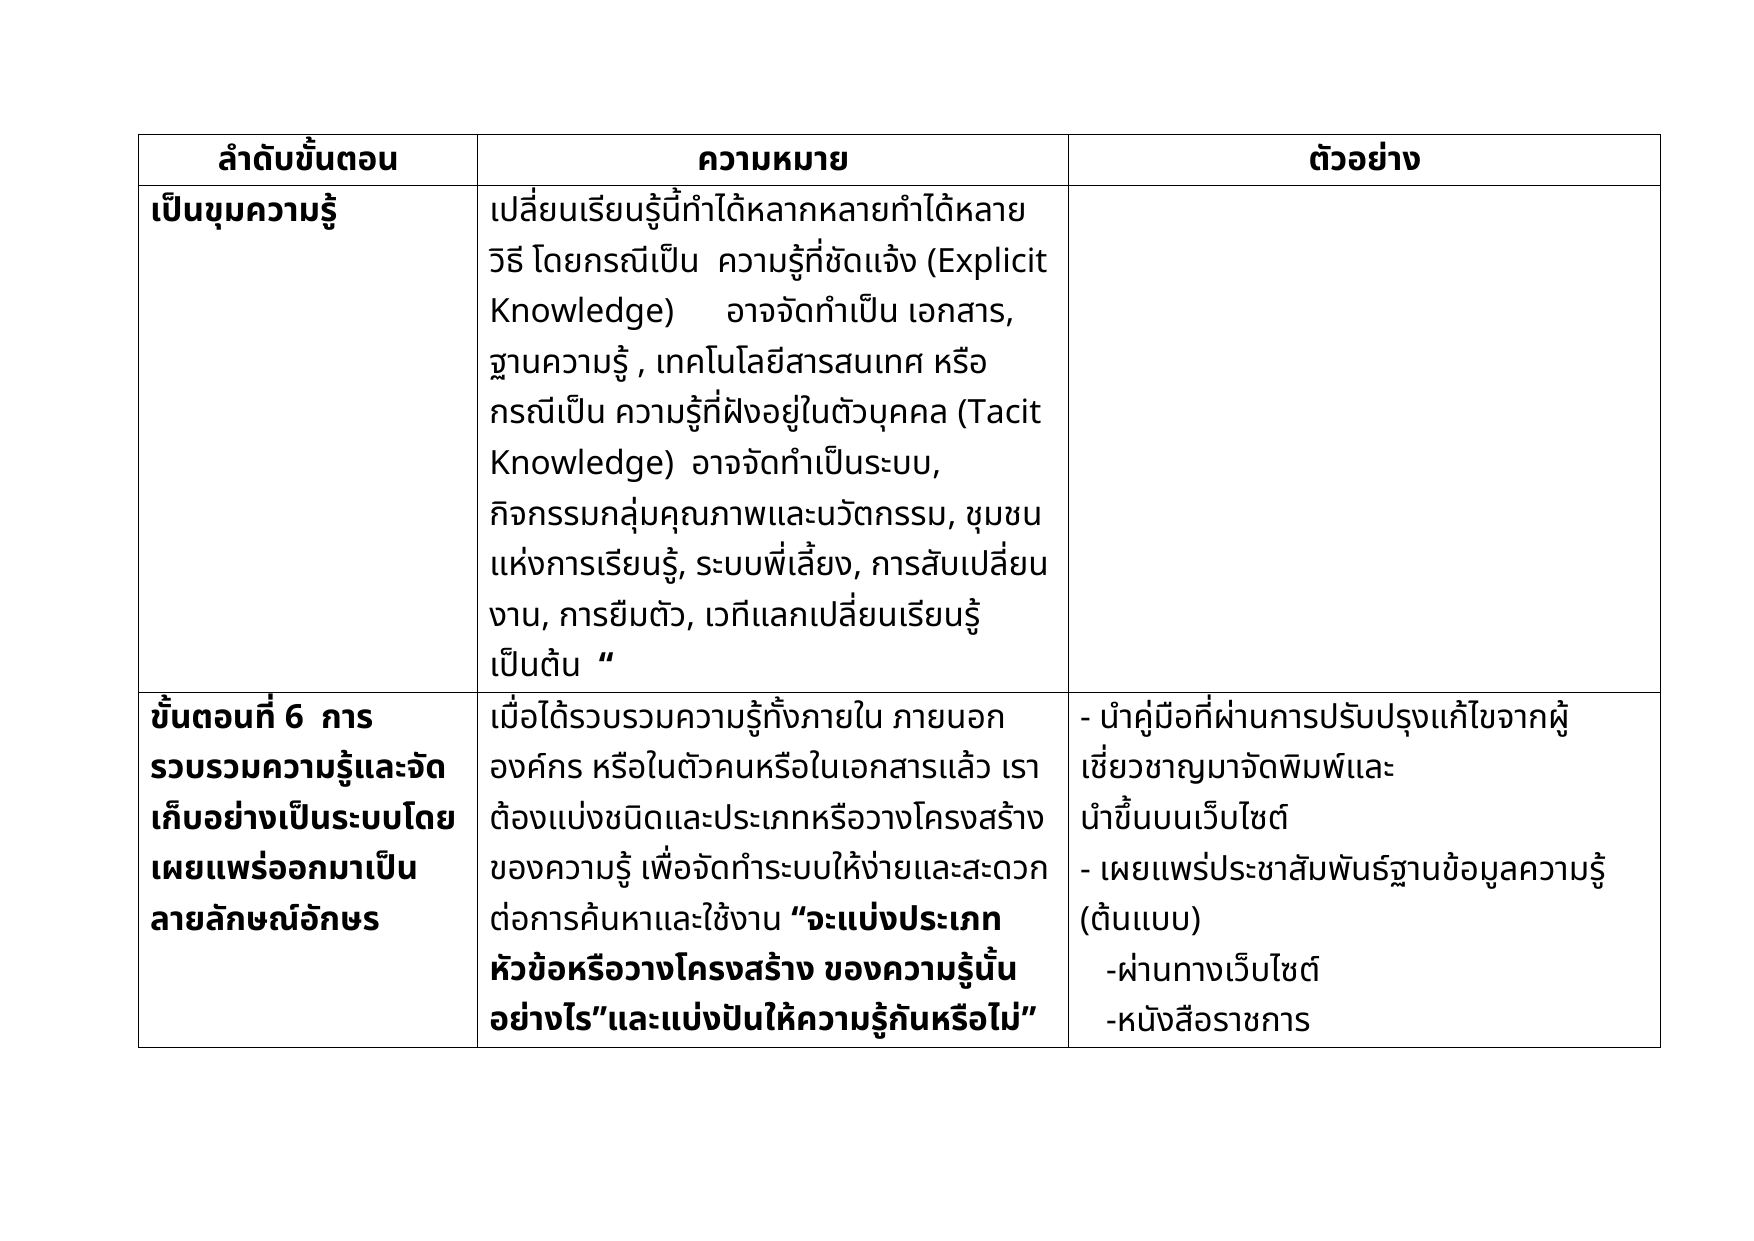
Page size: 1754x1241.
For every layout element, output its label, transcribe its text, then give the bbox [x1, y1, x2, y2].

table_header ลำดับขั้นตอน [139, 135, 477, 185]
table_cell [139, 186, 477, 692]
table_header ความหมาย [478, 135, 1068, 185]
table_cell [1069, 186, 1660, 692]
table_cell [1069, 693, 1660, 1047]
table_header ตัวอย่าง [1069, 135, 1660, 185]
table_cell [139, 693, 477, 1047]
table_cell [478, 186, 1068, 692]
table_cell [478, 693, 1068, 1047]
